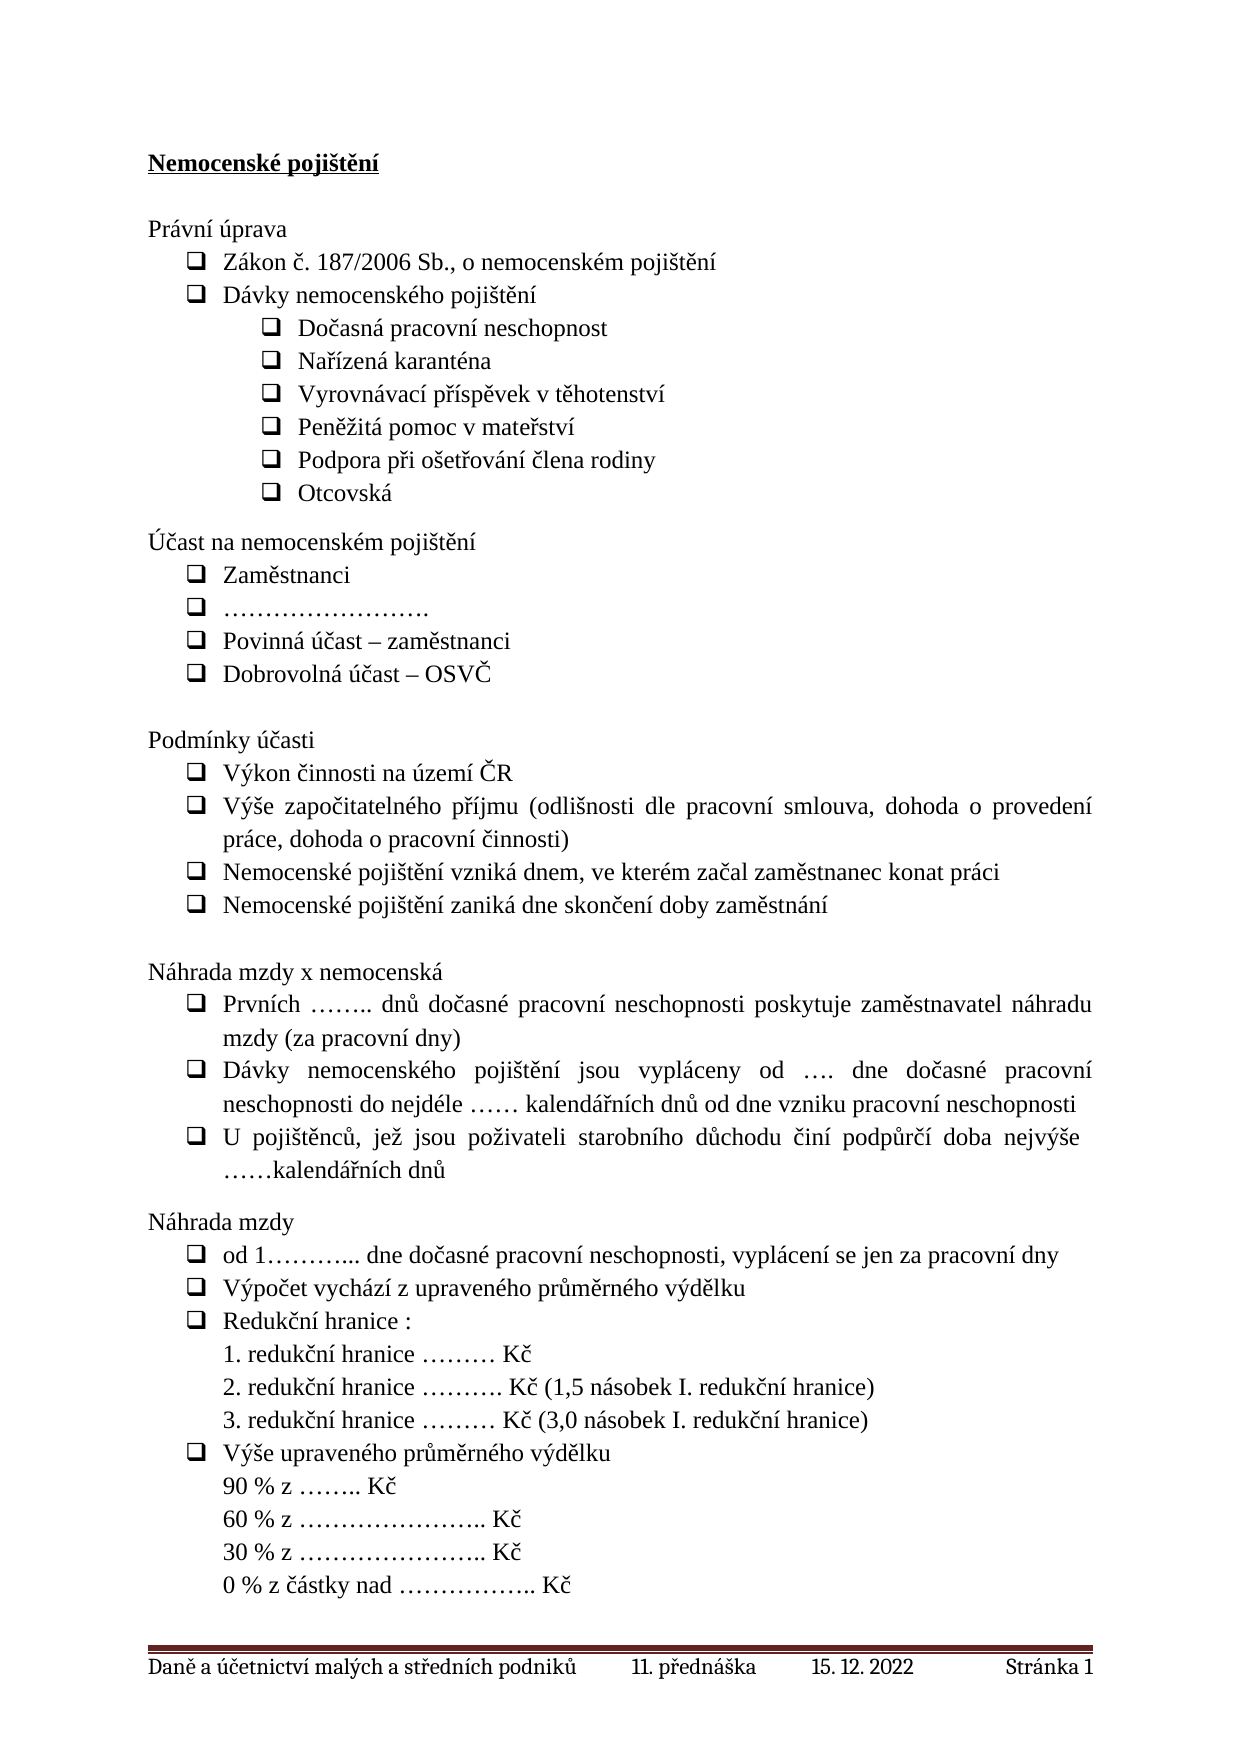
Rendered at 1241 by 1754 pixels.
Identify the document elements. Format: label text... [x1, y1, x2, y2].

list od 1………... dne dočasné pracovní neschopnosti, vyplácení se jen za pracovní dny [185, 1240, 1093, 1269]
text Podmínky účasti [148, 725, 1093, 754]
list Zaměstnanci [185, 560, 1093, 589]
list ……………………. [185, 593, 1093, 622]
text 3. redukční hranice ……… Kč (3,0 násobek I. redukční hranice) [223, 1405, 1093, 1434]
list U pojištěnců, jež jsou poživateli starobního důchodu činí podpůrčí doba nejvýše ……kalendářních dnů [185, 1122, 1093, 1183]
list Podpora při ošetřování člena rodiny [260, 445, 1093, 473]
text Náhrada mzdy x nemocenská [148, 957, 1093, 985]
text 30 % z ………………….. Kč [223, 1537, 1093, 1566]
list Dávky nemocenského pojištění jsou vypláceny od …. dne dočasné pracovní neschopnosti do nejdéle …… kalendářních dnů od dne vzniku pracovní neschopnosti [185, 1056, 1093, 1117]
text Účast na nemocenském pojištění [148, 527, 1093, 556]
list Peněžitá pomoc v mateřství [260, 412, 1093, 441]
text 1. redukční hranice ……… Kč [223, 1339, 1093, 1368]
text Nemocenské pojištění [148, 148, 1093, 176]
list Výše započitatelného příjmu (odlišnosti dle pracovní smlouva, dohoda o provedení práce, dohoda o pracovní činnosti) [185, 791, 1093, 853]
list Povinná účast – zaměstnanci [185, 626, 1093, 655]
text 60 % z ………………….. Kč [223, 1504, 1093, 1533]
list Zákon č. 187/2006 Sb., o nemocenském pojištění [185, 247, 1093, 275]
text 2. redukční hranice ………. Kč (1,5 násobek I. redukční hranice) [223, 1372, 1093, 1401]
list Výše upraveného průměrného výdělku [185, 1438, 1093, 1467]
text Náhrada mzdy [148, 1207, 1093, 1236]
list Nemocenské pojištění vzniká dnem, ve kterém začal zaměstnanec konat práci [185, 857, 1093, 886]
list Výkon činnosti na území ČR [185, 758, 1093, 787]
list Nařízená karanténa [260, 346, 1093, 374]
list Otcovská [260, 478, 1093, 507]
list Prvních …….. dnů dočasné pracovní neschopnosti poskytuje zaměstnavatel náhradu mzdy (za pracovní dny) [185, 989, 1093, 1051]
text 90 % z …….. Kč [223, 1471, 1093, 1500]
list Dobrovolná účast – OSVČ [185, 659, 1093, 688]
list Nemocenské pojištění zaniká dne skončení doby zaměstnání [185, 891, 1093, 919]
list Vyrovnávací příspěvek v těhotenství [260, 379, 1093, 407]
list Dávky nemocenského pojištění [185, 280, 1093, 308]
text Právní úprava [148, 214, 1093, 242]
text 0 % z částky nad …………….. Kč [223, 1570, 1093, 1599]
list Výpočet vychází z upraveného průměrného výdělku [185, 1273, 1093, 1302]
list Dočasná pracovní neschopnost [260, 313, 1093, 341]
list Redukční hranice : [185, 1306, 1093, 1335]
